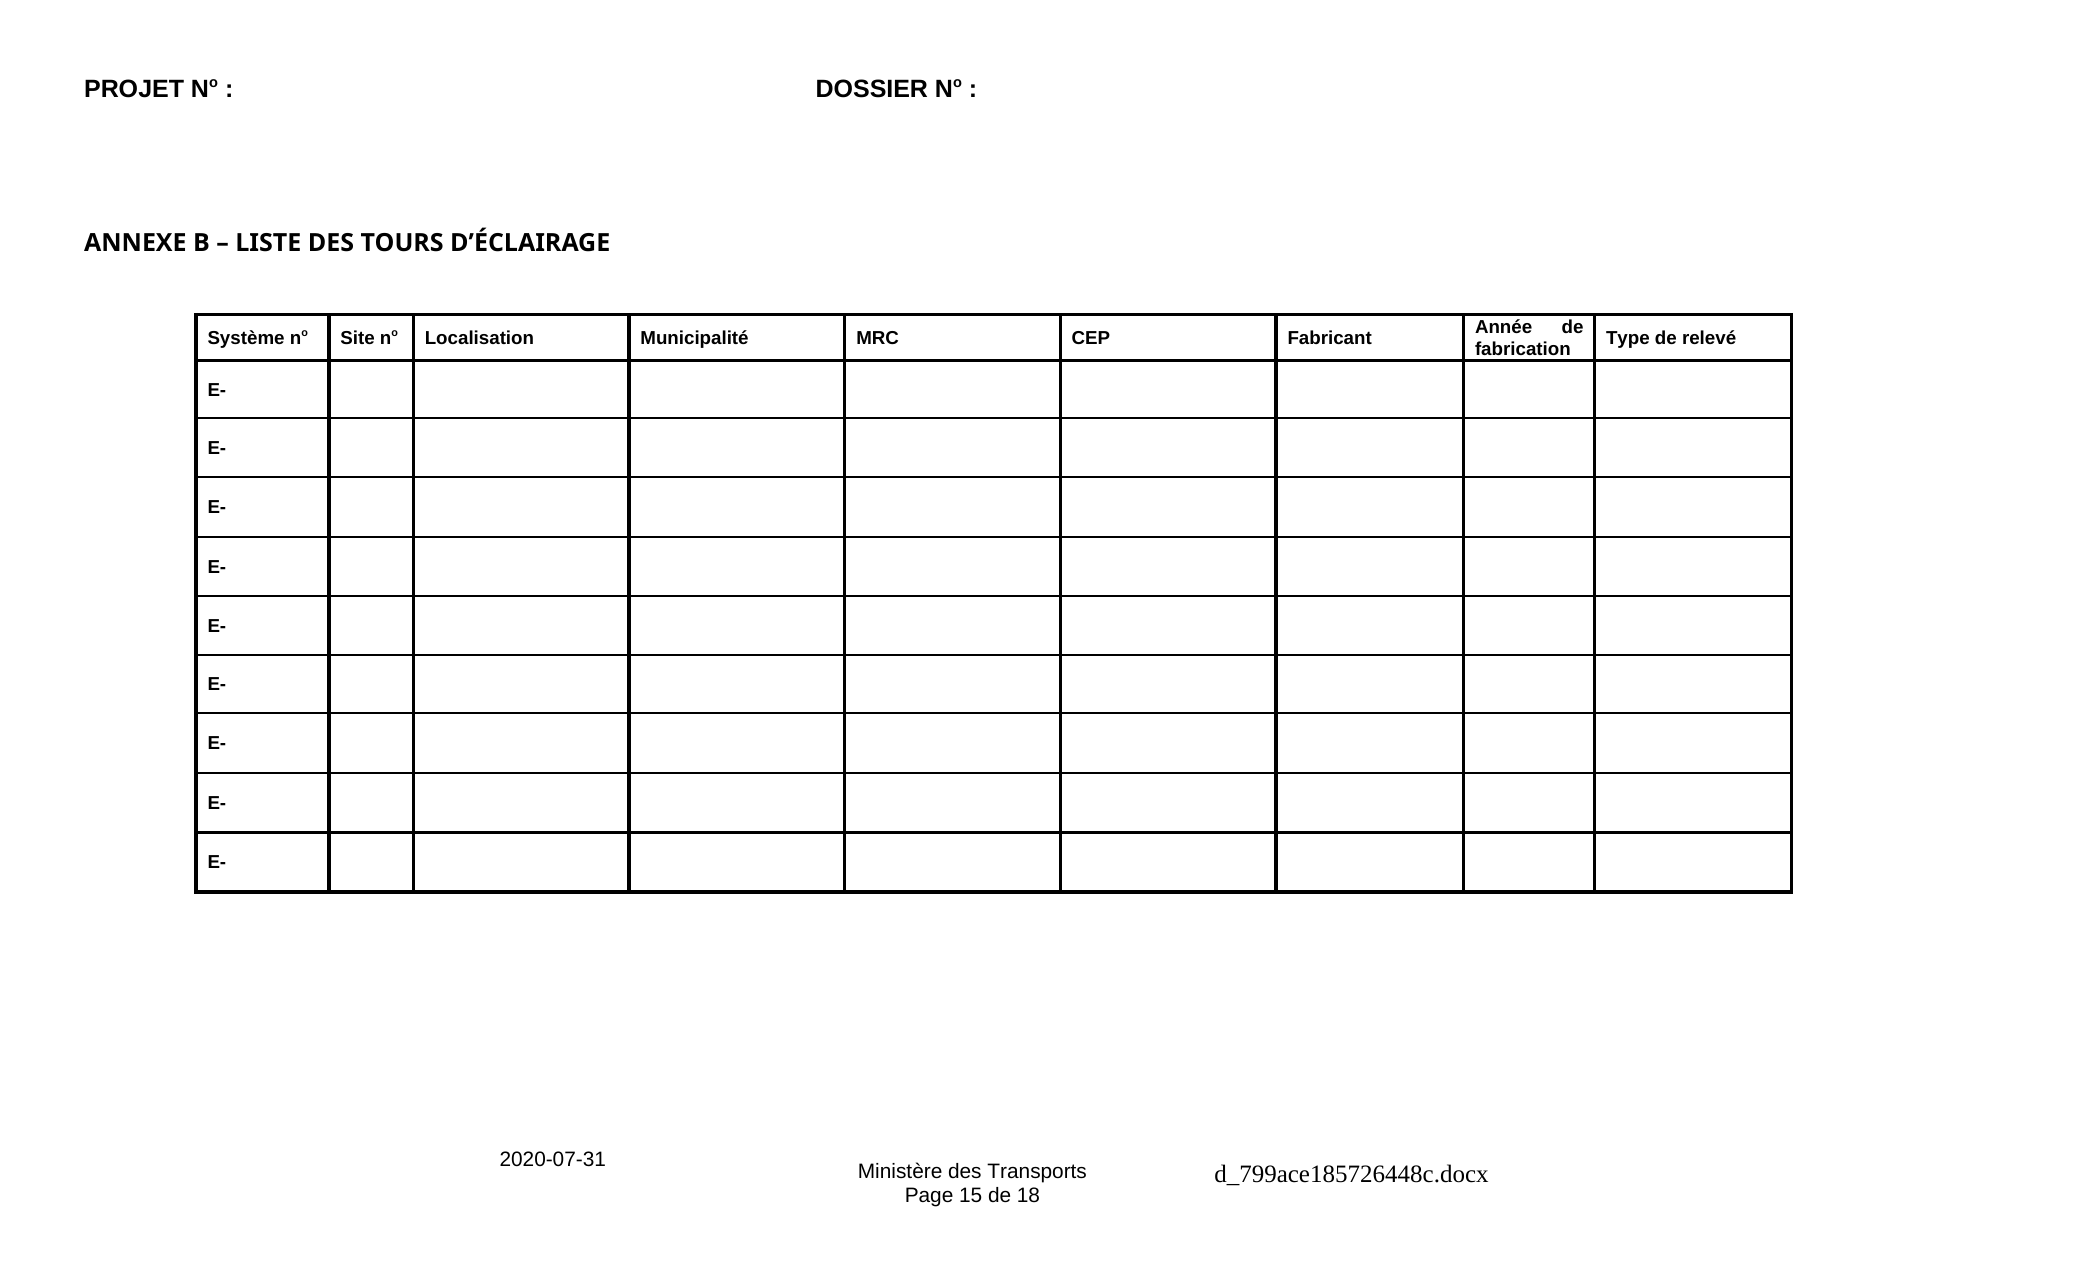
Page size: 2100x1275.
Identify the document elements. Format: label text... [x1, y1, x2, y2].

table_cell [415, 597, 627, 654]
table_header CEP [1062, 316, 1274, 359]
table_cell [1596, 478, 1790, 536]
table_cell E- [198, 478, 327, 536]
table_cell [846, 597, 1059, 654]
table_cell [1465, 714, 1593, 772]
table_cell [1596, 538, 1790, 595]
table_cell [331, 597, 412, 654]
table_cell [1278, 656, 1462, 712]
table_cell [631, 419, 843, 476]
table_cell [1062, 419, 1274, 476]
table_header Type de relevé [1596, 316, 1790, 359]
table_cell [1596, 362, 1790, 417]
table_cell [631, 362, 843, 417]
table_cell [415, 834, 627, 890]
table_cell [415, 774, 627, 831]
table_cell [846, 362, 1059, 417]
table_cell [1278, 834, 1462, 890]
table_cell [1062, 362, 1274, 417]
table_cell [331, 419, 412, 476]
table_cell [415, 656, 627, 712]
table_cell E- [198, 834, 327, 890]
table_cell [415, 362, 627, 417]
table_cell [631, 597, 843, 654]
table_cell [331, 774, 412, 831]
table_cell [1465, 597, 1593, 654]
table_cell [1596, 419, 1790, 476]
table_cell [1062, 774, 1274, 831]
table_cell [1062, 538, 1274, 595]
table_cell [846, 714, 1059, 772]
table_cell [631, 834, 843, 890]
table_cell E- [198, 774, 327, 831]
table_cell [846, 478, 1059, 536]
table_cell [415, 419, 627, 476]
table_cell E- [198, 656, 327, 712]
table_cell [1278, 774, 1462, 831]
table_cell [1465, 656, 1593, 712]
table_cell [1278, 478, 1462, 536]
table_header Fabricant [1278, 316, 1462, 359]
table_cell [1278, 538, 1462, 595]
table_header Site no [331, 316, 412, 359]
table_cell [1278, 362, 1462, 417]
table_cell [1278, 419, 1462, 476]
table_cell [331, 478, 412, 536]
table_header Municipalité [631, 316, 843, 359]
table_cell [631, 656, 843, 712]
table_cell [846, 774, 1059, 831]
table_cell [1062, 478, 1274, 536]
table_cell [331, 538, 412, 595]
table_cell [331, 362, 412, 417]
table_cell [1062, 714, 1274, 772]
table_cell [1062, 834, 1274, 890]
table_cell [1596, 834, 1790, 890]
table_cell E- [198, 538, 327, 595]
table_cell [331, 656, 412, 712]
table_cell [846, 834, 1059, 890]
table_cell [1062, 597, 1274, 654]
table_cell [1465, 834, 1593, 890]
table_cell E- [198, 362, 327, 417]
table_header MRC [846, 316, 1059, 359]
table_cell [1596, 597, 1790, 654]
table_cell [846, 419, 1059, 476]
table_cell [1596, 714, 1790, 772]
table_cell [1278, 597, 1462, 654]
table_cell [631, 538, 843, 595]
table_cell [1465, 419, 1593, 476]
table_cell [1278, 714, 1462, 772]
table_cell [1596, 656, 1790, 712]
table_cell [846, 656, 1059, 712]
table_cell E- [198, 714, 327, 772]
table_cell [415, 714, 627, 772]
table_cell [415, 478, 627, 536]
table_cell [1465, 478, 1593, 536]
table_header Année de fabrication [1465, 316, 1593, 359]
table_cell [1465, 362, 1593, 417]
table_cell [631, 714, 843, 772]
table_header Localisation [415, 316, 627, 359]
table_cell [1062, 656, 1274, 712]
table_cell [1465, 774, 1593, 831]
table_cell [846, 538, 1059, 595]
table_cell E- [198, 597, 327, 654]
table_cell [631, 774, 843, 831]
table_cell [1465, 538, 1593, 595]
subtitle Annexe B – Liste des tours d’éclairage [84, 225, 1903, 259]
table_header Système no [198, 316, 327, 359]
table_cell [631, 478, 843, 536]
table_cell [415, 538, 627, 595]
table_cell [331, 714, 412, 772]
table_cell E- [198, 419, 327, 476]
table_cell [1596, 774, 1790, 831]
table_cell [331, 834, 412, 890]
